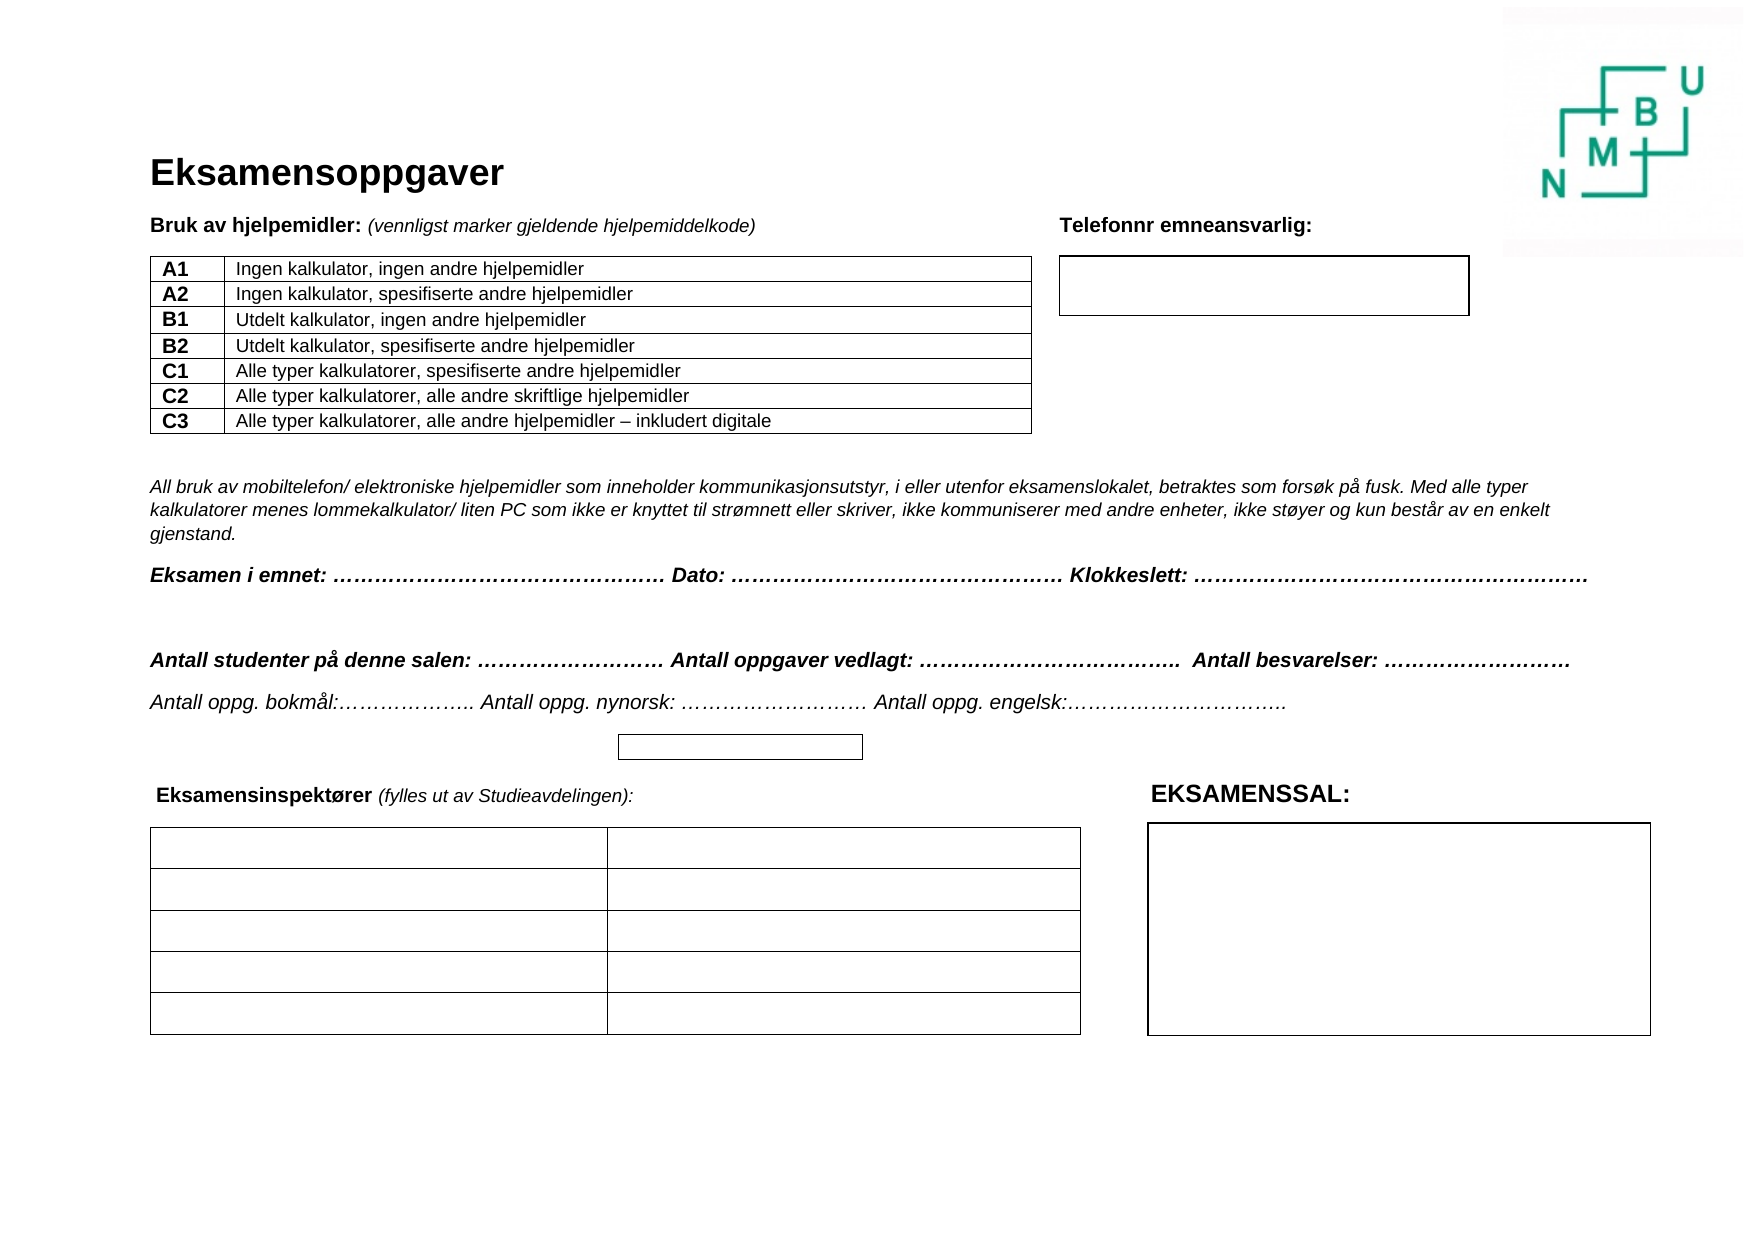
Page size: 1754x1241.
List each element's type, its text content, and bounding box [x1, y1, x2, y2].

table_cell Ingen kalkulator, spesifiserte andre hjelpemidler [225, 282, 1031, 306]
text Antall studenter på denne salen: ……………………… Antall oppgaver vedlagt: ……………………………….. Antall besvarelser: ……………………… [150, 647, 1604, 671]
table_cell [608, 993, 1080, 1034]
table_cell Utdelt kalkulator, ingen andre hjelpemidler [225, 307, 1031, 332]
table_cell [151, 952, 607, 992]
table_cell Alle typer kalkulatorer, alle andre skriftlige hjelpemidler [225, 384, 1031, 407]
picture [1502, 7, 1744, 257]
text All bruk av mobiltelefon/ elektroniske hjelpemidler som inneholder kommunikasjonsutstyr, i eller utenfor eksamenslokalet, betraktes som forsøk på fusk. Med alle typer kalkulatorer menes lommekalkulator/ liten PC som ikke er knyttet til strømnett eller skriver, ikke kommuniserer med andre enheter, ikke støyer og kun består av en enkelt gjenstand. [150, 476, 1604, 544]
table_header [151, 828, 607, 868]
table_cell C2 [151, 384, 224, 407]
table_header A1 [151, 257, 224, 281]
text Antall oppg. bokmål:……………….. Antall oppg. nynorsk: ……………………… Antall oppg. engelsk:………………………….. [150, 690, 1604, 714]
table_cell Alle typer kalkulatorer, alle andre hjelpemidler – inkludert digitale [225, 409, 1031, 432]
text Bruk av hjelpemidler: (vennligst marker gjeldende hjelpemiddelkode) Telefonnr emneansvarlig: [150, 213, 1502, 237]
table_cell [608, 952, 1080, 992]
table_cell C1 [151, 359, 224, 382]
table_cell C3 [151, 409, 224, 432]
table_cell [151, 869, 607, 909]
table_cell Alle typer kalkulatorer, spesifiserte andre hjelpemidler [225, 359, 1031, 382]
table_header Ingen kalkulator, ingen andre hjelpemidler [225, 257, 1031, 281]
table_cell B2 [151, 334, 224, 357]
table_cell B1 [151, 307, 224, 332]
table_cell [151, 911, 607, 951]
table_cell [151, 993, 607, 1034]
text Eksamen i emnet: ………………………………………… Dato: ………………………………………… Klokkeslett: ………………………………………………… [150, 562, 1604, 586]
table_cell [608, 869, 1080, 909]
text Eksamensoppgaver [150, 150, 1502, 193]
table_cell A2 [151, 282, 224, 306]
table_header [608, 828, 1080, 868]
table_cell [608, 911, 1080, 951]
text Eksamensinspektører (fylles ut av Studieavdelingen): EKSAMENSSAL: [150, 779, 1604, 808]
table_cell Utdelt kalkulator, spesifiserte andre hjelpemidler [225, 334, 1031, 357]
